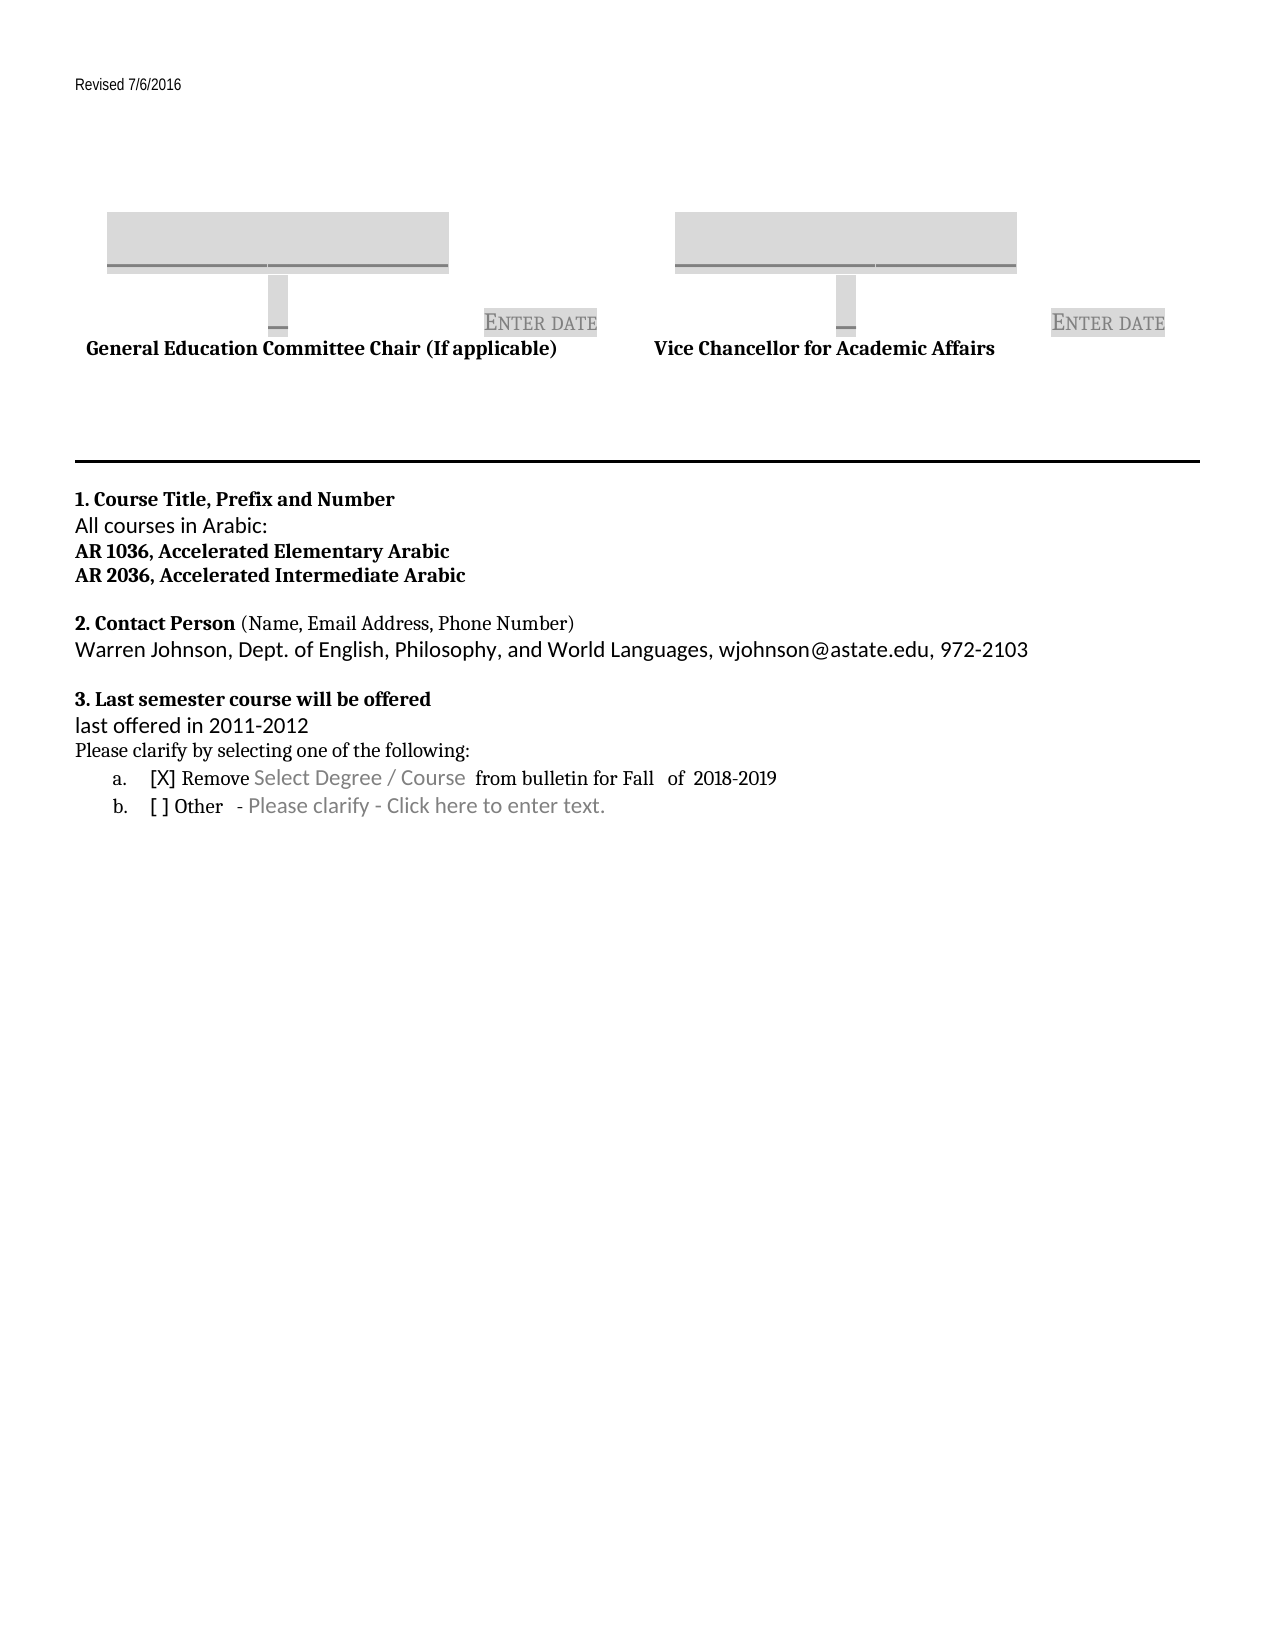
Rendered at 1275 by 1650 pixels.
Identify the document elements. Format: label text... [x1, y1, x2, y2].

table_cell Vice Chancellor for Academic Affairs [643, 150, 1211, 386]
list [ ] Other - [112, 792, 1200, 820]
text 2. Contact Person (Name, Email Address, Phone Number) [75, 611, 1200, 635]
text 1. Course Title, Prefix and Number [75, 487, 1200, 511]
text Please clarify by selecting one of the following: [75, 739, 1200, 763]
text 3. Last semester course will be offered [75, 687, 1200, 711]
list [X] Remove from bulletin for of [112, 763, 1200, 792]
table_cell General Education Committee Chair (If applicable) [75, 150, 643, 386]
